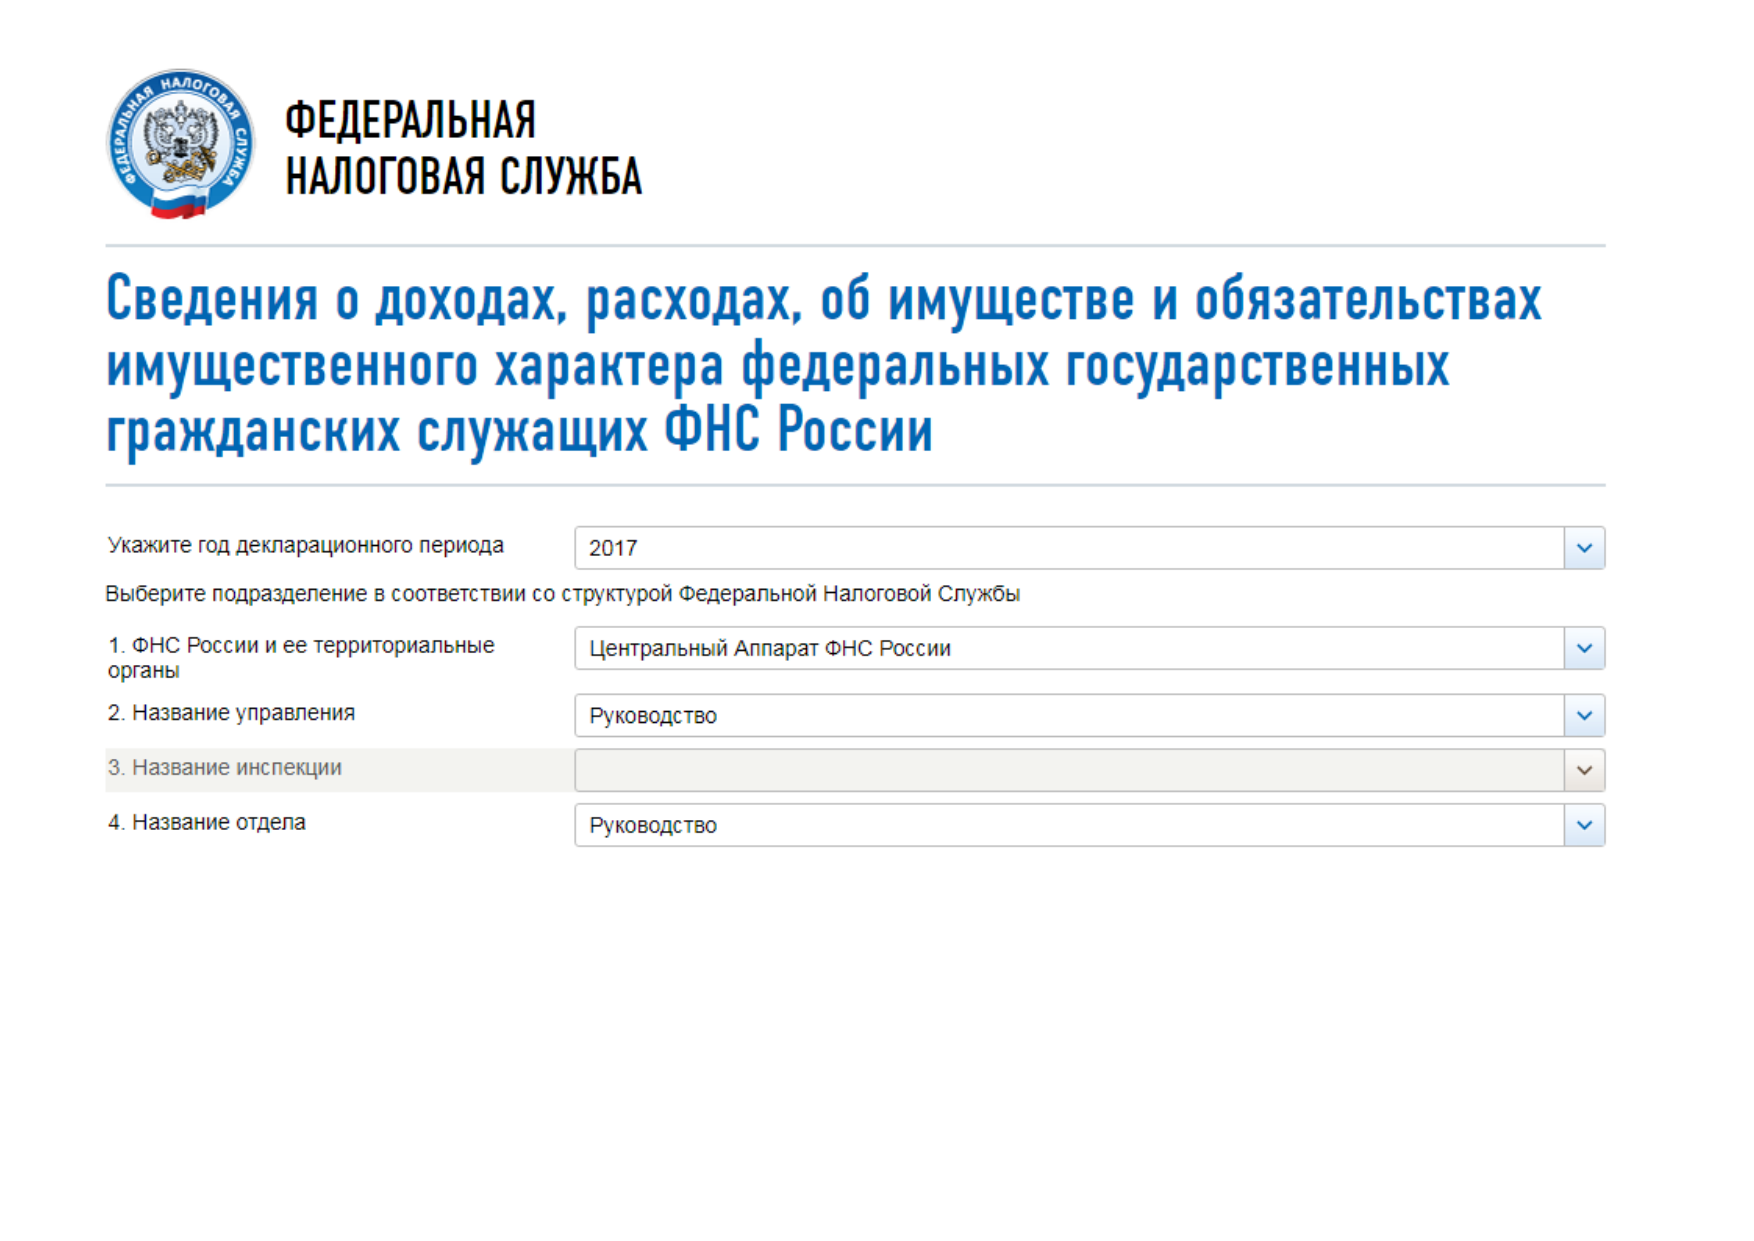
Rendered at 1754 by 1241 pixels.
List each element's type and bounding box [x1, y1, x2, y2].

picture [59, 59, 1628, 866]
